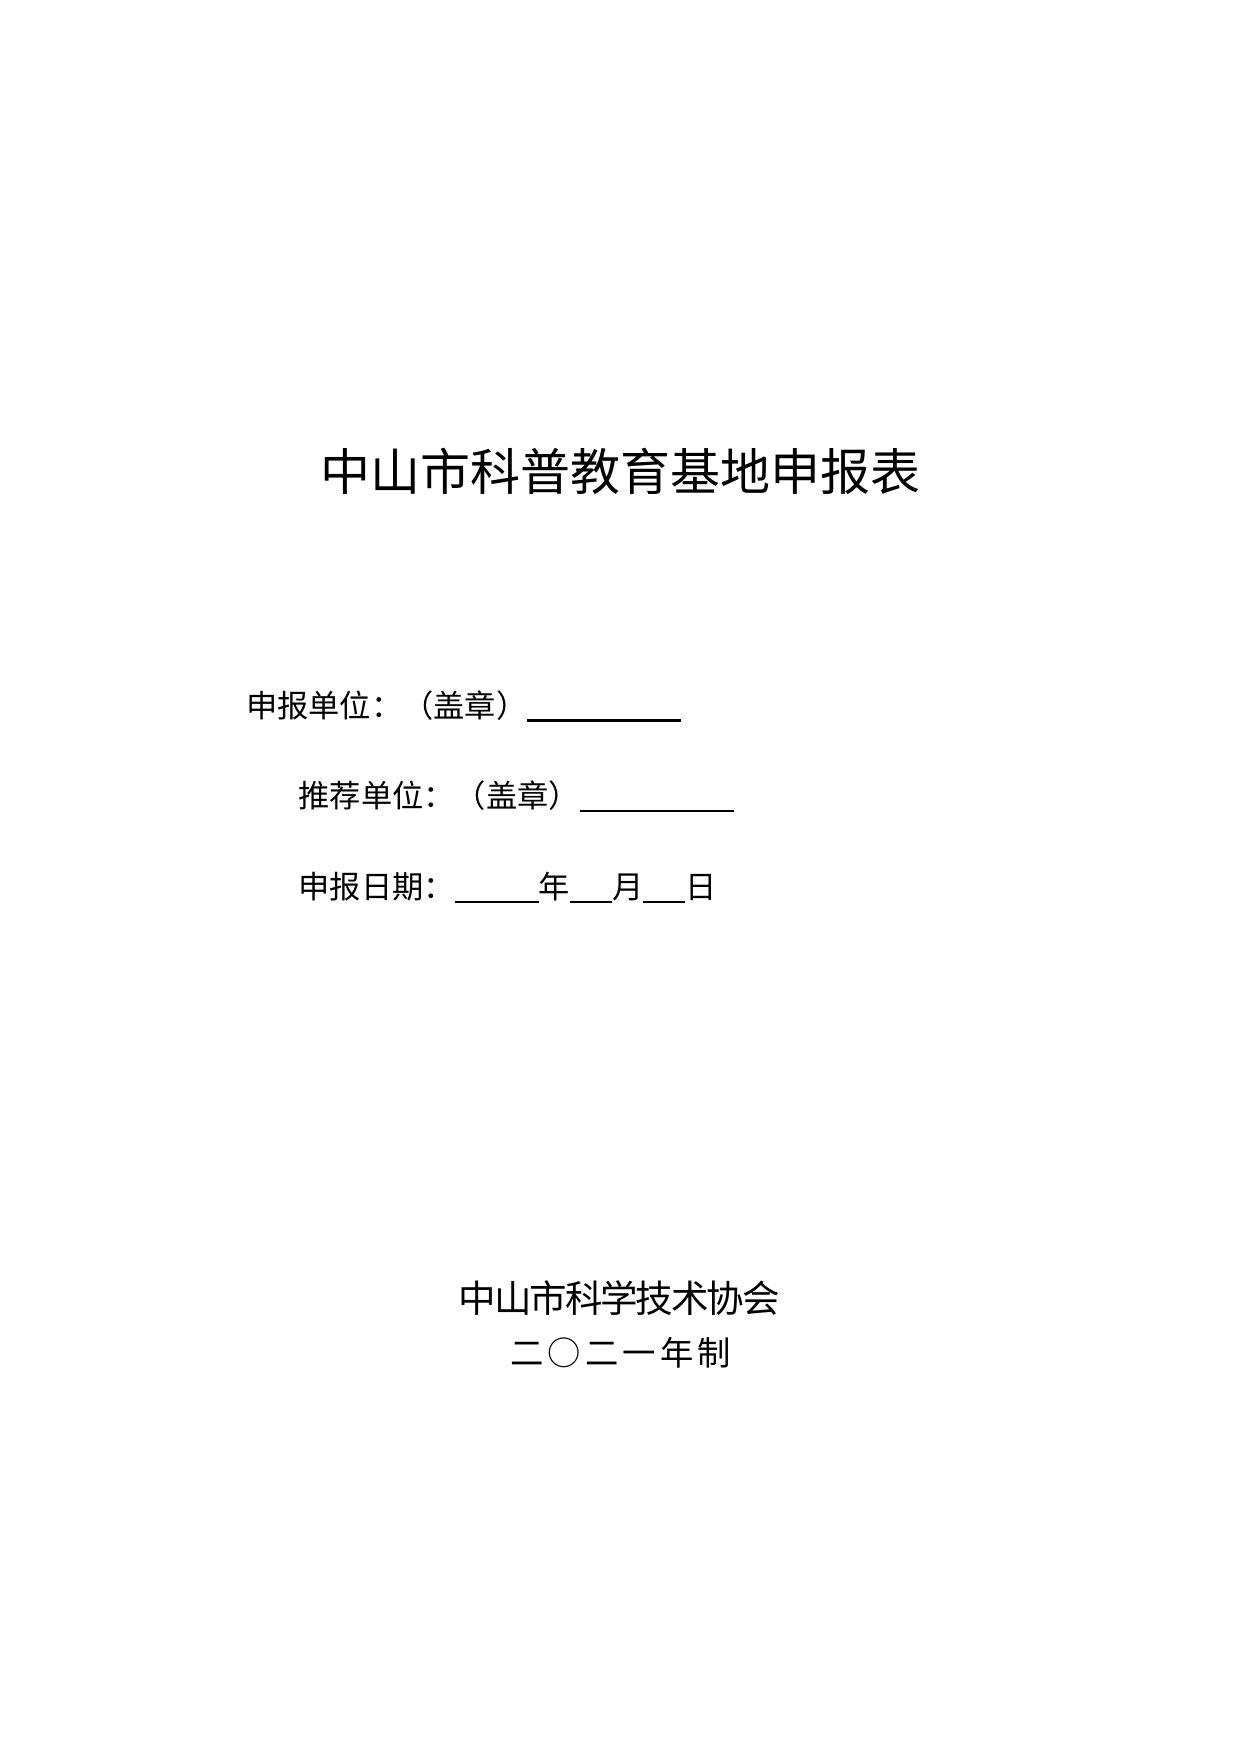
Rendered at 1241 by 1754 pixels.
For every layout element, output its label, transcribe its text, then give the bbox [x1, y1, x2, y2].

text 中山市科学技术协会 [189, 1266, 1051, 1324]
text 二○二一年制 [189, 1324, 1051, 1376]
text 申报单位：（盖章） [189, 681, 1051, 726]
text 中山市科普教育基地申报表 [189, 433, 1051, 505]
text 推荐单位：（盖章） [189, 771, 1051, 817]
text 申报日期： 年 月 日 [189, 862, 1051, 907]
